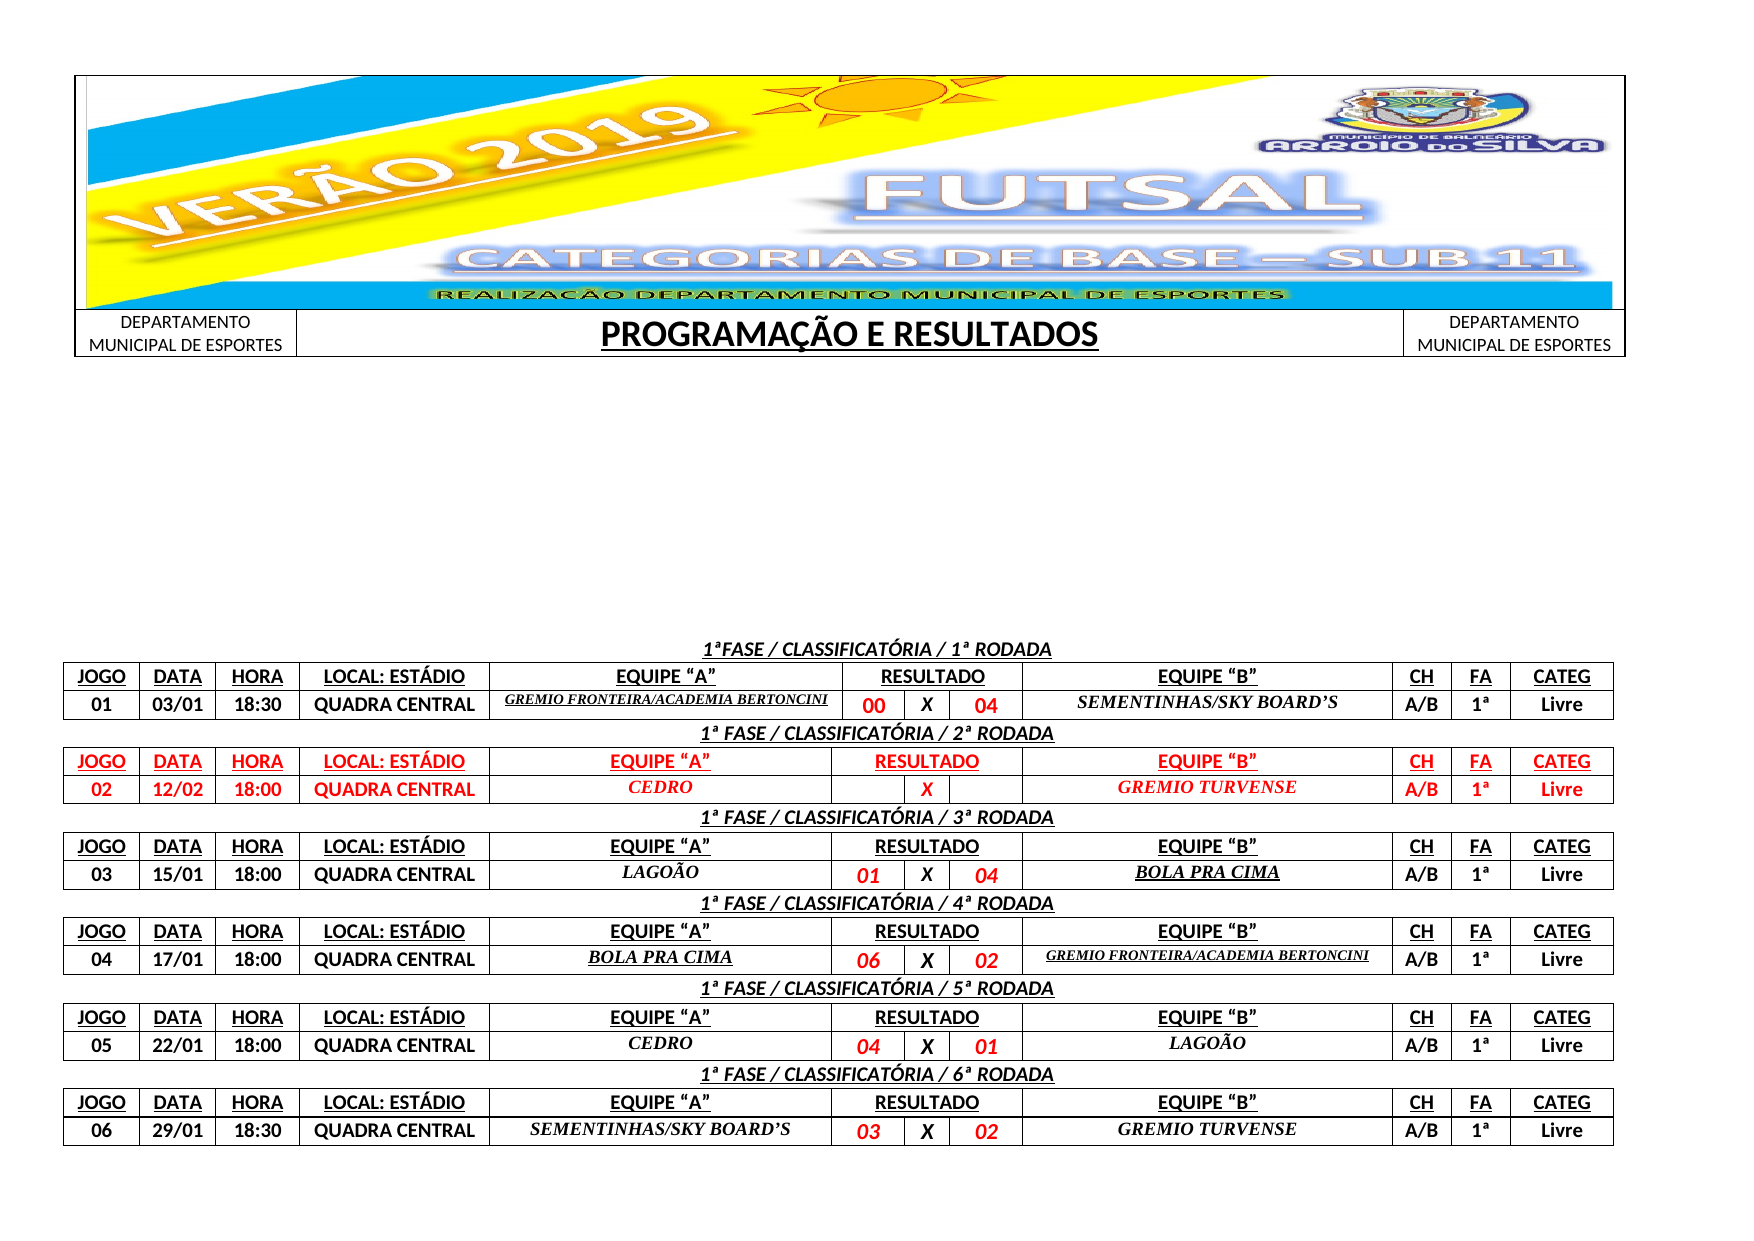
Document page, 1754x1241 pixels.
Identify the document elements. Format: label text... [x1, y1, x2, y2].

text 1ª FASE / CLASSIFICATÓRIA / 3ª RODADA [75, 804, 1679, 830]
table_header DATA [140, 748, 215, 775]
text 1ª FASE / CLASSIFICATÓRIA / 2ª RODADA [75, 720, 1679, 745]
table_header [1613, 76, 1624, 309]
table_cell 06 [64, 1118, 139, 1145]
table_cell X [905, 1118, 949, 1145]
table_header EQUIPE “B” [1023, 918, 1392, 945]
table_header RESULTADO [832, 1089, 1022, 1116]
table_cell LAGOÃO [1023, 1032, 1392, 1060]
table_cell 04 [832, 1032, 904, 1060]
table_cell 05 [64, 1032, 139, 1060]
table_header EQUIPE “A” [490, 833, 831, 860]
table_cell 1ª [1452, 1032, 1510, 1060]
table_cell 1ª [1452, 776, 1510, 803]
table_header RESULTADO [832, 833, 1022, 860]
table_cell BOLA PRA CIMA [490, 946, 831, 974]
table_header CATEG [1511, 918, 1613, 945]
table_header DATA [140, 1089, 215, 1116]
table_cell 1ª [1452, 691, 1510, 719]
table_header EQUIPE “A” [490, 1004, 831, 1031]
table_cell 03 [64, 861, 139, 889]
table_cell QUADRA CENTRAL [300, 691, 489, 719]
table_header CH [1393, 1004, 1451, 1031]
table_cell 1ª [1452, 861, 1510, 889]
table_header LOCAL: ESTÁDIO [300, 663, 489, 690]
table_header EQUIPE “B” [1023, 833, 1392, 860]
table_cell 04 [950, 691, 1022, 719]
table_header JOGO [64, 833, 139, 860]
table_header DATA [140, 1004, 215, 1031]
table_header FA [1452, 1004, 1510, 1031]
table_header LOCAL: ESTÁDIO [300, 1004, 489, 1031]
table_cell 04 [64, 946, 139, 974]
table_cell 12/02 [140, 776, 215, 803]
table_header FA [1452, 748, 1510, 775]
table_cell A/B [1393, 1032, 1451, 1060]
table_cell BOLA PRA CIMA [1023, 861, 1392, 889]
table_header FA [1452, 663, 1510, 690]
table_cell GREMIO FRONTEIRA/ACADEMIA BERTONCINI [1023, 946, 1392, 974]
table_header EQUIPE “B” [1023, 1004, 1392, 1031]
table_cell QUADRA CENTRAL [300, 776, 489, 803]
table_cell X [905, 861, 949, 889]
table_header DATA [140, 918, 215, 945]
table_header CH [1393, 918, 1451, 945]
table_cell 29/01 [140, 1118, 215, 1145]
table_header EQUIPE “B” [1023, 748, 1392, 775]
table_header DATA [140, 833, 215, 860]
table_cell A/B [1393, 1118, 1451, 1145]
table_cell Livre [1511, 691, 1613, 719]
table_header EQUIPE “B” [1023, 1089, 1392, 1116]
table_header EQUIPE “A” [490, 663, 842, 690]
table_cell Livre [1511, 1118, 1613, 1145]
table_header CATEG [1511, 1004, 1613, 1031]
text 1ª FASE / CLASSIFICATÓRIA / 4ª RODADA [75, 890, 1679, 915]
table_cell Livre [1511, 946, 1613, 974]
table_cell QUADRA CENTRAL [300, 861, 489, 889]
table_header JOGO [64, 1089, 139, 1116]
table_cell A/B [1393, 861, 1451, 889]
table_cell SEMENTINHAS/SKY BOARD’S [490, 1118, 831, 1145]
text 1ª FASE / CLASSIFICATÓRIA / 6ª RODADA [75, 1061, 1679, 1086]
table_header JOGO [64, 918, 139, 945]
table_cell 17/01 [140, 946, 215, 974]
text 1ª FASE / CLASSIFICATÓRIA / 5ª RODADA [75, 975, 1679, 1001]
table_cell GREMIO FRONTEIRA/ACADEMIA BERTONCINI [490, 691, 842, 719]
table_cell CEDRO [490, 1032, 831, 1060]
table_header HORA [216, 748, 299, 775]
table_cell Livre [1511, 776, 1613, 803]
table_header EQUIPE “A” [490, 918, 831, 945]
table_header LOCAL: ESTÁDIO [300, 833, 489, 860]
table_cell 00 [843, 691, 904, 719]
table_cell A/B [1393, 776, 1451, 803]
table_cell CEDRO [490, 776, 831, 803]
table_cell QUADRA CENTRAL [300, 946, 489, 974]
table_cell X [905, 691, 949, 719]
table_header HORA [216, 833, 299, 860]
table_header FA [1452, 918, 1510, 945]
table_header RESULTADO [832, 1004, 1022, 1031]
table_cell 01 [64, 691, 139, 719]
table_header FA [1452, 1089, 1510, 1116]
table_cell 1ª [1452, 946, 1510, 974]
text 1ªFASE / CLASSIFICATÓRIA / 1ª RODADA [75, 636, 1679, 662]
table_cell GREMIO TURVENSE [1023, 1118, 1392, 1145]
table_header HORA [216, 1089, 299, 1116]
table_cell QUADRA CENTRAL [300, 1118, 489, 1145]
table_cell DEPARTAMENTO MUNICIPAL DE ESPORTES [1404, 310, 1624, 356]
table_cell QUADRA CENTRAL [300, 1032, 489, 1060]
table_cell 04 [950, 861, 1022, 889]
table_cell [832, 776, 904, 803]
table_header HORA [216, 1004, 299, 1031]
picture [427, 287, 1292, 299]
table_cell 22/01 [140, 1032, 215, 1060]
table_cell X [905, 776, 949, 803]
table_header RESULTADO [843, 663, 1022, 690]
table_header RESULTADO [832, 918, 1022, 945]
table_header LOCAL: ESTÁDIO [300, 748, 489, 775]
table_cell DEPARTAMENTO MUNICIPAL DE ESPORTES [76, 310, 296, 356]
table_cell 03 [832, 1118, 904, 1145]
table_header CH [1393, 833, 1451, 860]
table_header LOCAL: ESTÁDIO [300, 1089, 489, 1116]
table_header CATEG [1511, 663, 1613, 690]
table_cell 18:30 [216, 691, 299, 719]
table_cell 02 [64, 776, 139, 803]
table_header CATEG [1511, 1089, 1613, 1116]
table_header LOCAL: ESTÁDIO [300, 918, 489, 945]
table_cell A/B [1393, 691, 1451, 719]
table_cell 03/01 [140, 691, 215, 719]
table_cell 18:00 [216, 946, 299, 974]
table_cell 1ª [1452, 1118, 1510, 1145]
table_cell 02 [950, 1118, 1022, 1145]
table_header HORA [216, 918, 299, 945]
table_cell 01 [950, 1032, 1022, 1060]
table_header RESULTADO [832, 748, 1022, 775]
table_cell 18:00 [216, 776, 299, 803]
table_cell Livre [1511, 1032, 1613, 1060]
table_header EQUIPE “B” [1023, 663, 1392, 690]
table_cell 06 [832, 946, 904, 974]
picture [86, 76, 1613, 309]
table_header JOGO [64, 1004, 139, 1031]
table_cell SEMENTINHAS/SKY BOARD’S [1023, 691, 1392, 719]
table_cell LAGOÃO [490, 861, 831, 889]
table_header JOGO [64, 663, 139, 690]
table_cell 01 [832, 861, 904, 889]
table_header DATA [140, 663, 215, 690]
table_cell 18:30 [216, 1118, 299, 1145]
table_header JOGO [64, 748, 139, 775]
table_cell A/B [1393, 946, 1451, 974]
table_cell 18:00 [216, 1032, 299, 1060]
table_cell X [905, 1032, 949, 1060]
table_header EQUIPE “A” [490, 1089, 831, 1116]
table_header CATEG [1511, 748, 1613, 775]
table_cell Livre [1511, 861, 1613, 889]
table_header FA [1452, 833, 1510, 860]
table_header HORA [216, 663, 299, 690]
table_cell GREMIO TURVENSE [1023, 776, 1392, 803]
table_cell [950, 776, 1022, 803]
table_header CATEG [1511, 833, 1613, 860]
table_cell 02 [950, 946, 1022, 974]
table_header [76, 76, 86, 309]
table_header CH [1393, 748, 1451, 775]
table_header EQUIPE “A” [490, 748, 831, 775]
table_cell 18:00 [216, 861, 299, 889]
table_header CH [1393, 1089, 1451, 1116]
table_cell X [905, 946, 949, 974]
table_cell PROGRAMAÇÃO E RESULTADOS [297, 310, 1403, 356]
table_header CH [1393, 663, 1451, 690]
table_cell 15/01 [140, 861, 215, 889]
